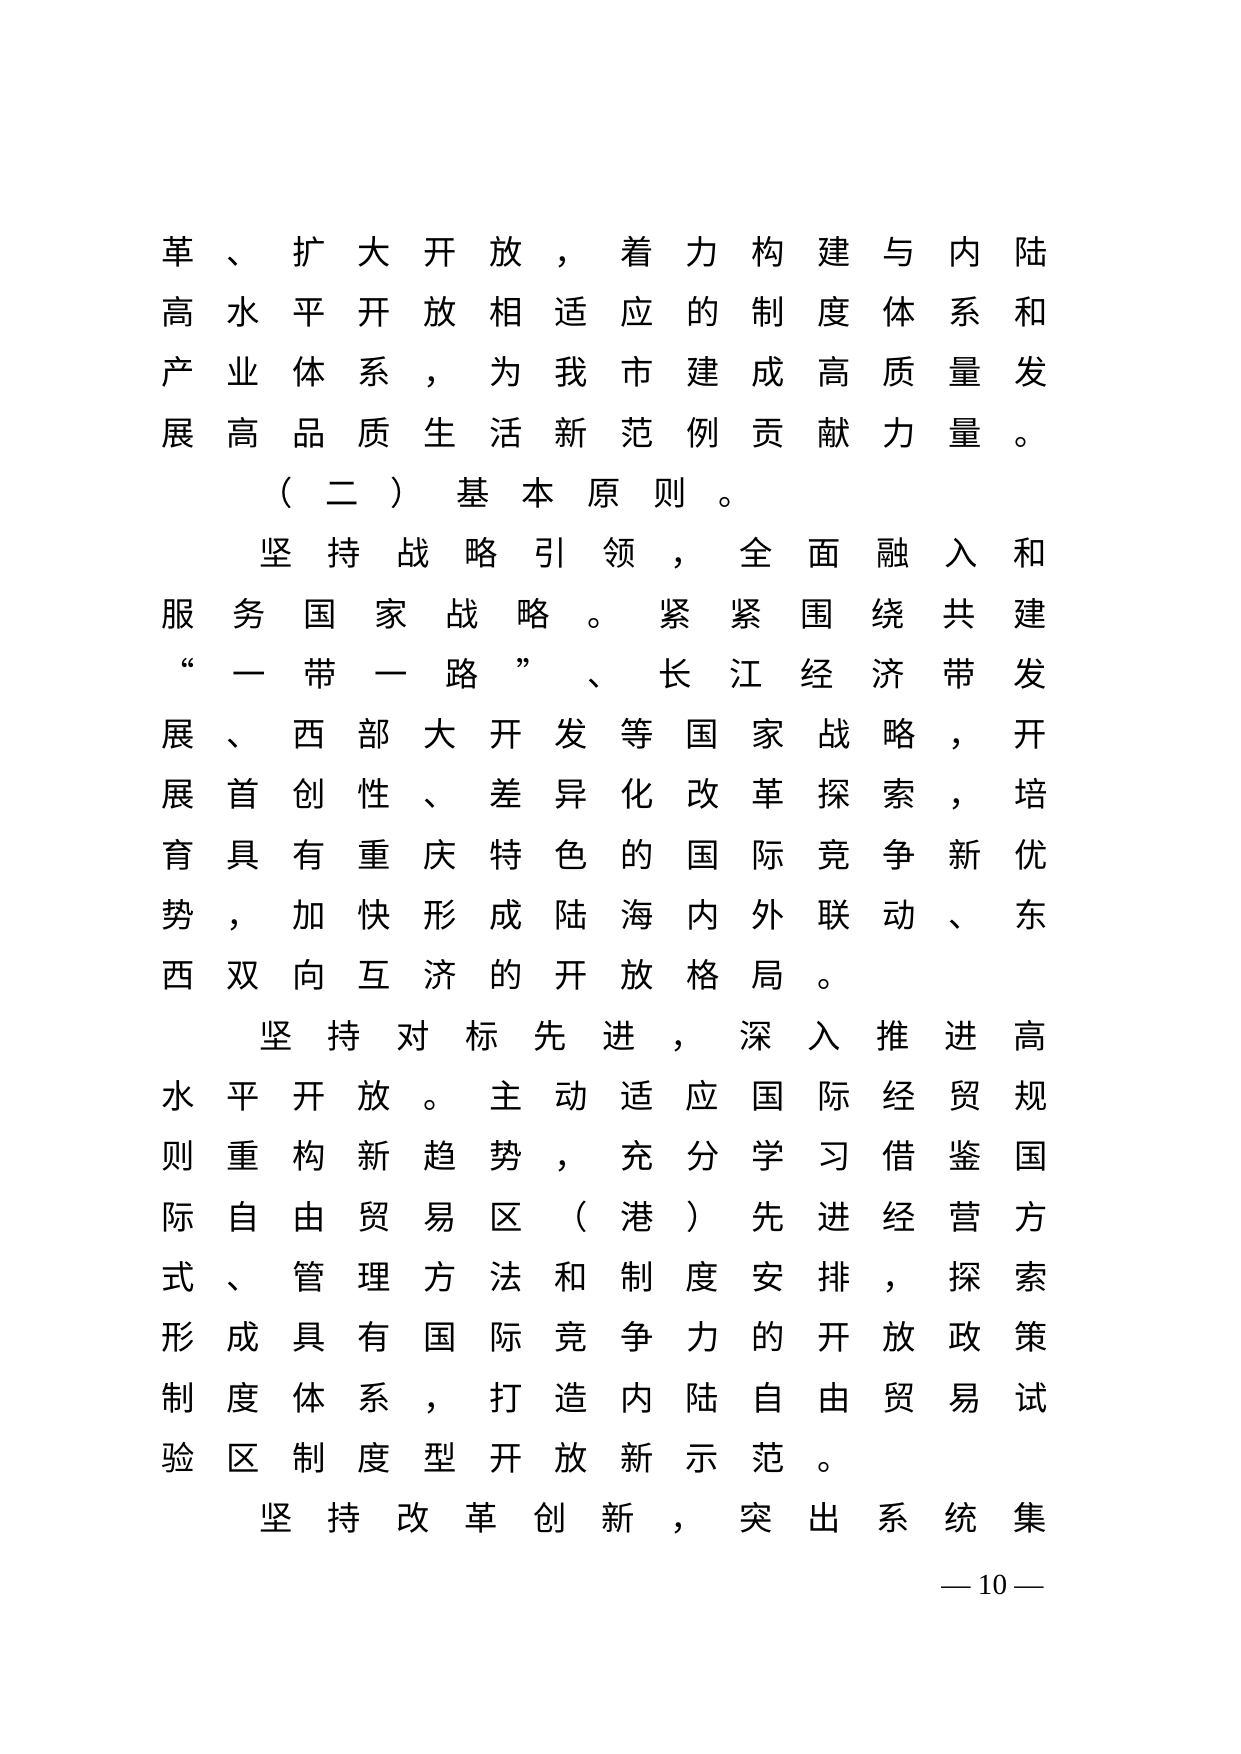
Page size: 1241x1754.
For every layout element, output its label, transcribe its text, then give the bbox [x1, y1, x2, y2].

text 坚持战略引领，全面融入和服务国家战略。紧紧围绕共建“一带一路”、长江经济带发展、西部大开发等国家战略，开展首创性、差异化改革探索，培育具有重庆特色的国际竞争新优势，加快形成陆海内外联动、东西双向互济的开放格局。 [161, 521, 1079, 1003]
text 坚持对标先进，深入推进高水平开放。主动适应国际经贸规则重构新趋势，充分学习借鉴国际自由贸易区（港）先进经营方式、管理方法和制度安排，探索形成具有国际竞争力的开放政策制度体系，打造内陆自由贸易试验区制度型开放新示范。 [161, 1003, 1079, 1486]
subtitle （二）基本原则。 [161, 461, 1079, 521]
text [161, 219, 1079, 461]
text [161, 1486, 1079, 1546]
